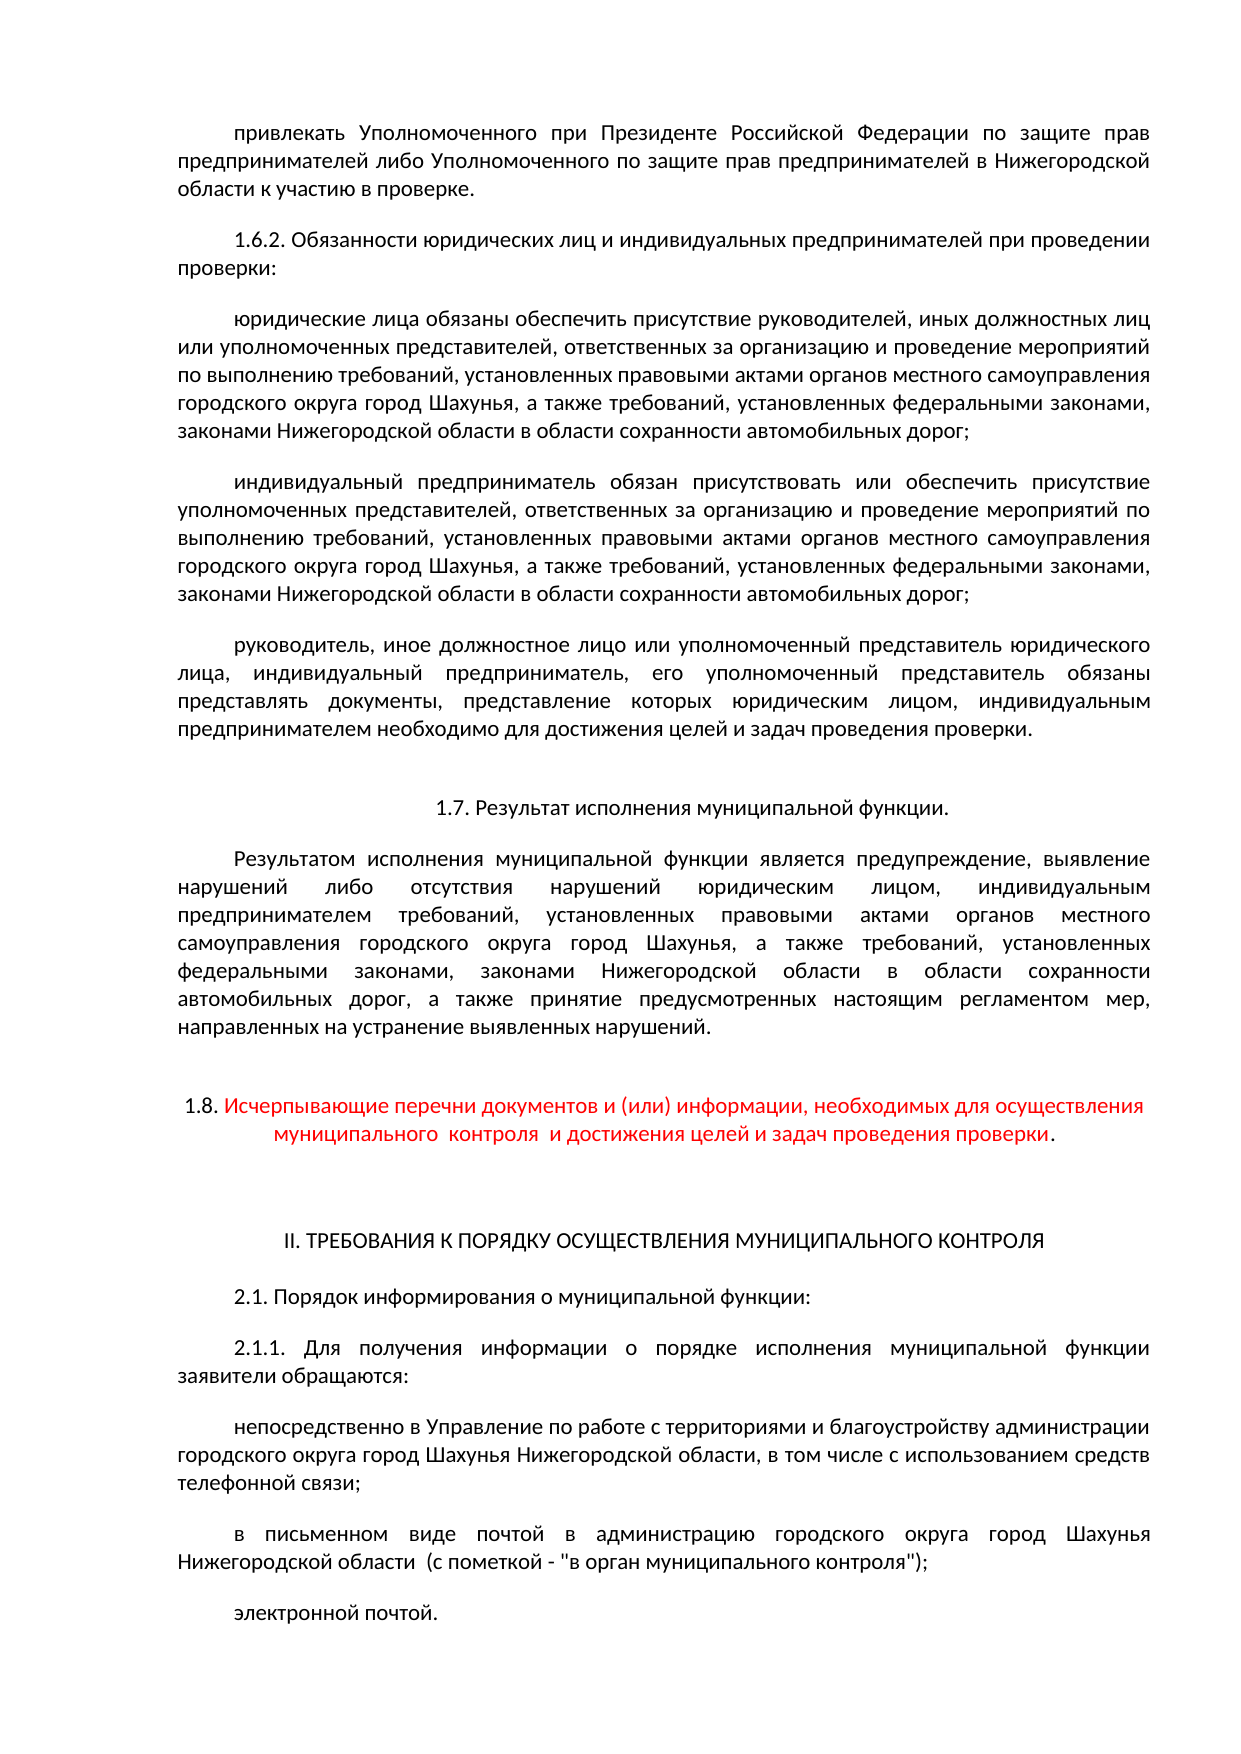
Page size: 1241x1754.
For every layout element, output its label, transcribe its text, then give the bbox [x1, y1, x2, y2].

text непосредственно в Управление по работе с территориями и благоустройству администрации городского округа город Шахунья Нижегородской области, в том числе с использованием средств телефонной связи; [177, 1412, 1152, 1496]
text 2.1.1. Для получения информации о порядке исполнения муниципальной функции заявители обращаются: [177, 1333, 1152, 1389]
text в письменном виде почтой в администрацию городского округа город Шахунья Нижегородской области (с пометкой - "в орган муниципального контроля"); [177, 1519, 1152, 1575]
text 1.6.2. Обязанности юридических лиц и индивидуальных предпринимателей при проведении проверки: [177, 225, 1152, 281]
text электронной почтой. [177, 1598, 1152, 1626]
text индивидуальный предприниматель обязан присутствовать или обеспечить присутствие уполномоченных представителей, ответственных за организацию и проведение мероприятий по выполнению требований, установленных правовыми актами органов местного самоуправления городского округа город Шахунья, а также требований, установленных федеральными законами, законами Нижегородской области в области сохранности автомобильных дорог; [177, 467, 1152, 607]
text юридические лица обязаны обеспечить присутствие руководителей, иных должностных лиц или уполномоченных представителей, ответственных за организацию и проведение мероприятий по выполнению требований, установленных правовыми актами органов местного самоуправления городского округа город Шахунья, а также требований, установленных федеральными законами, законами Нижегородской области в области сохранности автомобильных дорог; [177, 304, 1152, 444]
text руководитель, иное должностное лицо или уполномоченный представитель юридического лица, индивидуальный предприниматель, его уполномоченный представитель обязаны представлять документы, представление которых юридическим лицом, индивидуальным предпринимателем необходимо для достижения целей и задач проведения проверки. [177, 630, 1152, 742]
text 1.8. Исчерпывающие перечни документов и (или) информации, необходимых для осуществления муниципального контроля и достижения целей и задач проведения проверки. [177, 1091, 1152, 1147]
text Результатом исполнения муниципальной функции является предупреждение, выявление нарушений либо отсутствия нарушений юридическим лицом, индивидуальным предпринимателем требований, установленных правовыми актами органов местного самоуправления городского округа город Шахунья, а также требований, установленных федеральными законами, законами Нижегородской области в области сохранности автомобильных дорог, а также принятие предусмотренных настоящим регламентом мер, направленных на устранение выявленных нарушений. [177, 844, 1152, 1040]
text 2.1. Порядок информирования о муниципальной функции: [177, 1282, 1152, 1310]
text привлекать Уполномоченного при Президенте Российской Федерации по защите прав предпринимателей либо Уполномоченного по защите прав предпринимателей в Нижегородской области к участию в проверке. [177, 118, 1152, 202]
text II. ТРЕБОВАНИЯ К ПОРЯДКУ ОСУЩЕСТВЛЕНИЯ МУНИЦИПАЛЬНОГО КОНТРОЛЯ [177, 1226, 1152, 1254]
text 1.7. Результат исполнения муниципальной функции. [177, 793, 1152, 821]
